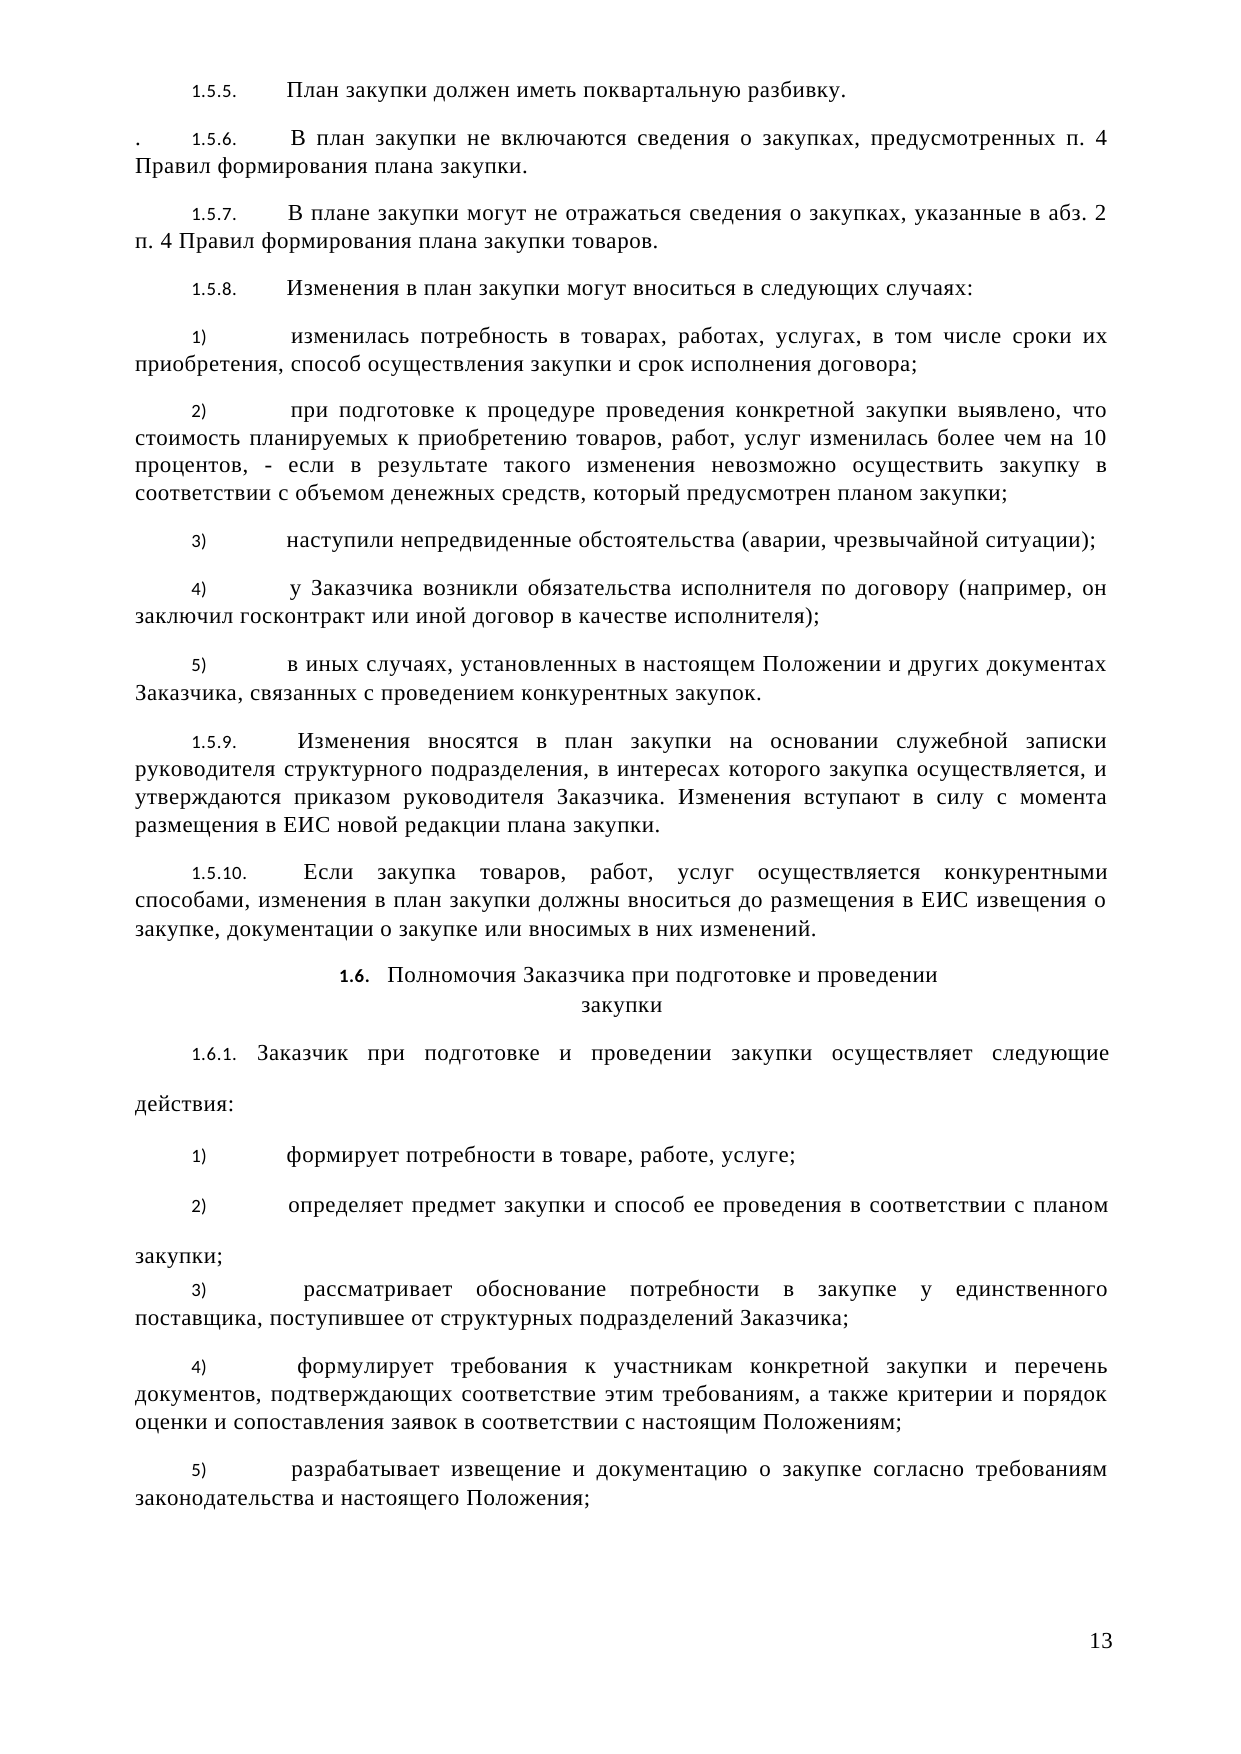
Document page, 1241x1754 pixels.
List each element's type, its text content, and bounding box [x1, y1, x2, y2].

list при подготовке к процедуре проведения конкретной закупки выявлено, что стоимость планируемых к приобретению товаров, работ, услуг изменилась более чем на 10 процентов, - если в результате такого изменения невозможно осуществить закупку в соответствии с объемом денежных средств, который предусмотрен планом закупки; [135, 395, 1108, 506]
list наступили непредвиденные обстоятельства (аварии, чрезвычайной ситуации); [135, 532, 1111, 551]
list разрабатывает извещение и документацию о закупке согласно требованиям законодательства и настоящего Положения; [135, 1453, 1108, 1511]
list Если закупка товаров, работ, услуг осуществляется конкурентными способами, изменения в план закупки должны вноситься до размещения в ЕИС извещения о закупке, документации о закупке или вносимых в них изменений. [135, 857, 1108, 942]
list формирует потребности в товаре, работе, услуге; [135, 1122, 1111, 1172]
text 13 [1089, 1634, 1113, 1653]
list Полномочия Заказчика при подготовке и проведении [339, 968, 1111, 987]
list формулирует требования к участникам конкретной закупки и перечень документов, подтверждающих соответствие этим требованиям, а также критерии и порядок оценки и сопоставления заявок в соответствии с настоящим Положениям; [135, 1351, 1108, 1435]
list Заказчик при подготовке и проведении закупки осуществляет следующие действия: [135, 1020, 1111, 1122]
list План закупки должен иметь поквартальную разбивку. [135, 83, 1111, 102]
list в иных случаях, установленных в настоящем Положении и других документах Заказчика, связанных с проведением конкурентных закупок. [135, 648, 1108, 706]
list изменилась потребность в товарах, работах, услугах, в том числе сроки их приобретения, способ осуществления закупки и срок исполнения договора; [135, 321, 1108, 377]
list В план закупки не включаются сведения о закупках, предусмотренных п. 4 Правил формирования плана закупки. [135, 122, 1108, 179]
list у Заказчика возникли обязательства исполнителя по договору (например, он заключил госконтракт или иной договор в качестве исполнителя); [135, 572, 1108, 629]
list Изменения вносятся в план закупки на основании служебной записки руководителя структурного подразделения, в интересах которого закупка осуществляется, и утверждаются приказом руководителя Заказчика. Изменения вступают в силу с момента размещения в ЕИС новой редакции плана закупки. [135, 726, 1108, 838]
list определяет предмет закупки и способ ее проведения в соответствии с планом закупки; [135, 1172, 1111, 1273]
list Изменения в план закупки могут вноситься в следующих случаях: [135, 280, 1111, 299]
list рассматривает обоснование потребности в закупке у единственного поставщика, поступившее от структурных подразделений Заказчика; [135, 1273, 1108, 1331]
text закупки [133, 998, 1111, 1017]
list В плане закупки могут не отражаться сведения о закупках, указанные в абз. 2 п. 4 Правил формирования плана закупки товаров. [135, 197, 1108, 254]
